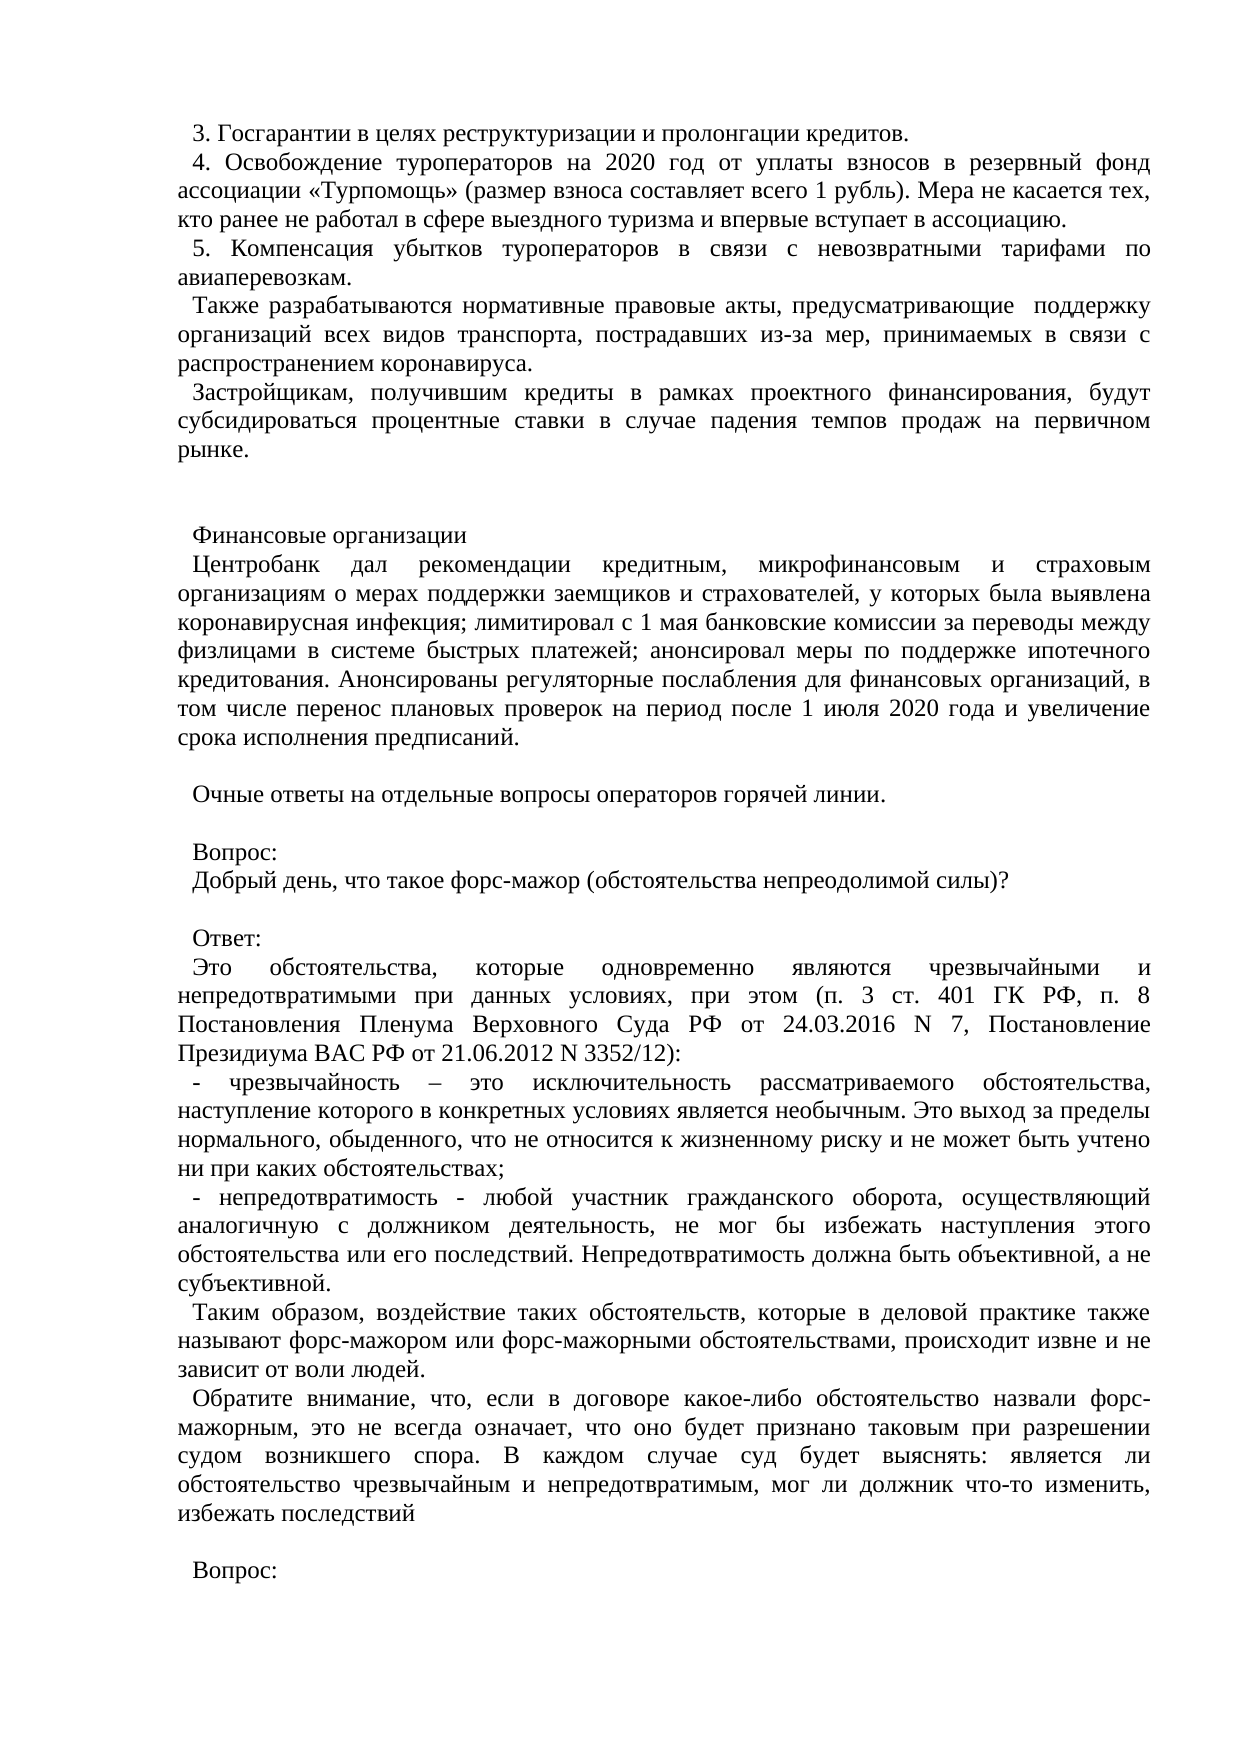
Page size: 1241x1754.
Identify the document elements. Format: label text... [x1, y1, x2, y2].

text Центробанк дал рекомендации кредитным, микрофинансовым и страховым организациям о мерах поддержки заемщиков и страхователей, у которых была выявлена коронавирусная инфекция; лимитировал с 1 мая банковские комиссии за переводы между физлицами в системе быстрых платежей; анонсировал меры по поддержке ипотечного кредитования. Анонсированы регуляторные послабления для финансовых организаций, в том числе перенос плановых проверок на период после 1 июля 2020 года и увеличение срока исполнения предписаний. [177, 549, 1152, 751]
text Вопрос: [177, 1556, 1152, 1584]
list - чрезвычайность – это исключительность рассматриваемого обстоятельства, наступление которого в конкретных условиях является необычным. Это выход за пределы нормального, обыденного, что не относится к жизненному риску и не может быть учтено ни при каких обстоятельствах; [177, 1067, 1152, 1182]
text Обратите внимание, что, если в договоре какое-либо обстоятельство назвали форс-мажорным, это не всегда означает, что оно будет признано таковым при разрешении судом возникшего спора. В каждом случае суд будет выяснять: является ли обстоятельство чрезвычайным и непредотвратимым, мог ли должник что-то изменить, избежать последствий [177, 1383, 1152, 1527]
text Это обстоятельства, которые одновременно являются чрезвычайными и непредотвратимыми при данных условиях, при этом (п. 3 ст. 401 ГК РФ, п. 8 Постановления Пленума Верховного Суда РФ от 24.03.2016 N 7, Постановление Президиума ВАС РФ от 21.06.2012 N 3352/12): [177, 952, 1152, 1067]
list 5. Компенсация убытков туроператоров в связи с невозвратными тарифами по авиаперевозкам. [177, 233, 1152, 291]
text Финансовые организации [177, 521, 1152, 549]
text Ответ: [177, 923, 1152, 952]
list 4. Освобождение туроператоров на 2020 год от уплаты взносов в резервный фонд ассоциации «Турпомощь» (размер взноса составляет всего 1 рубль). Мера не касается тех, кто ранее не работал в сфере выездного туризма и впервые вступает в ассоциацию. [177, 147, 1152, 233]
text Добрый день, что такое форс-мажор (обстоятельства непреодолимой силы)? [177, 866, 1152, 894]
text Вопрос: [177, 837, 1152, 866]
list - непредотвратимость - любой участник гражданского оборота, осуществляющий аналогичную с должником деятельность, не мог бы избежать наступления этого обстоятельства или его последствий. Непредотвратимость должна быть объективной, а не субъективной. [177, 1182, 1152, 1297]
text Также разрабатываются нормативные правовые акты, предусматривающие поддержку организаций всех видов транспорта, пострадавших из-за мер, принимаемых в связи с распространением коронавируса. [177, 291, 1152, 377]
text Очные ответы на отдельные вопросы операторов горячей линии. [177, 779, 1152, 808]
text Застройщикам, получившим кредиты в рамках проектного финансирования, будут субсидироваться процентные ставки в случае падения темпов продаж на первичном рынке. [177, 377, 1152, 463]
list 3. Госгарантии в целях реструктуризации и пролонгации кредитов. [177, 118, 1152, 147]
text Таким образом, воздействие таких обстоятельств, которые в деловой практике также называют форс-мажором или форс-мажорными обстоятельствами, происходит извне и не зависит от воли людей. [177, 1297, 1152, 1383]
